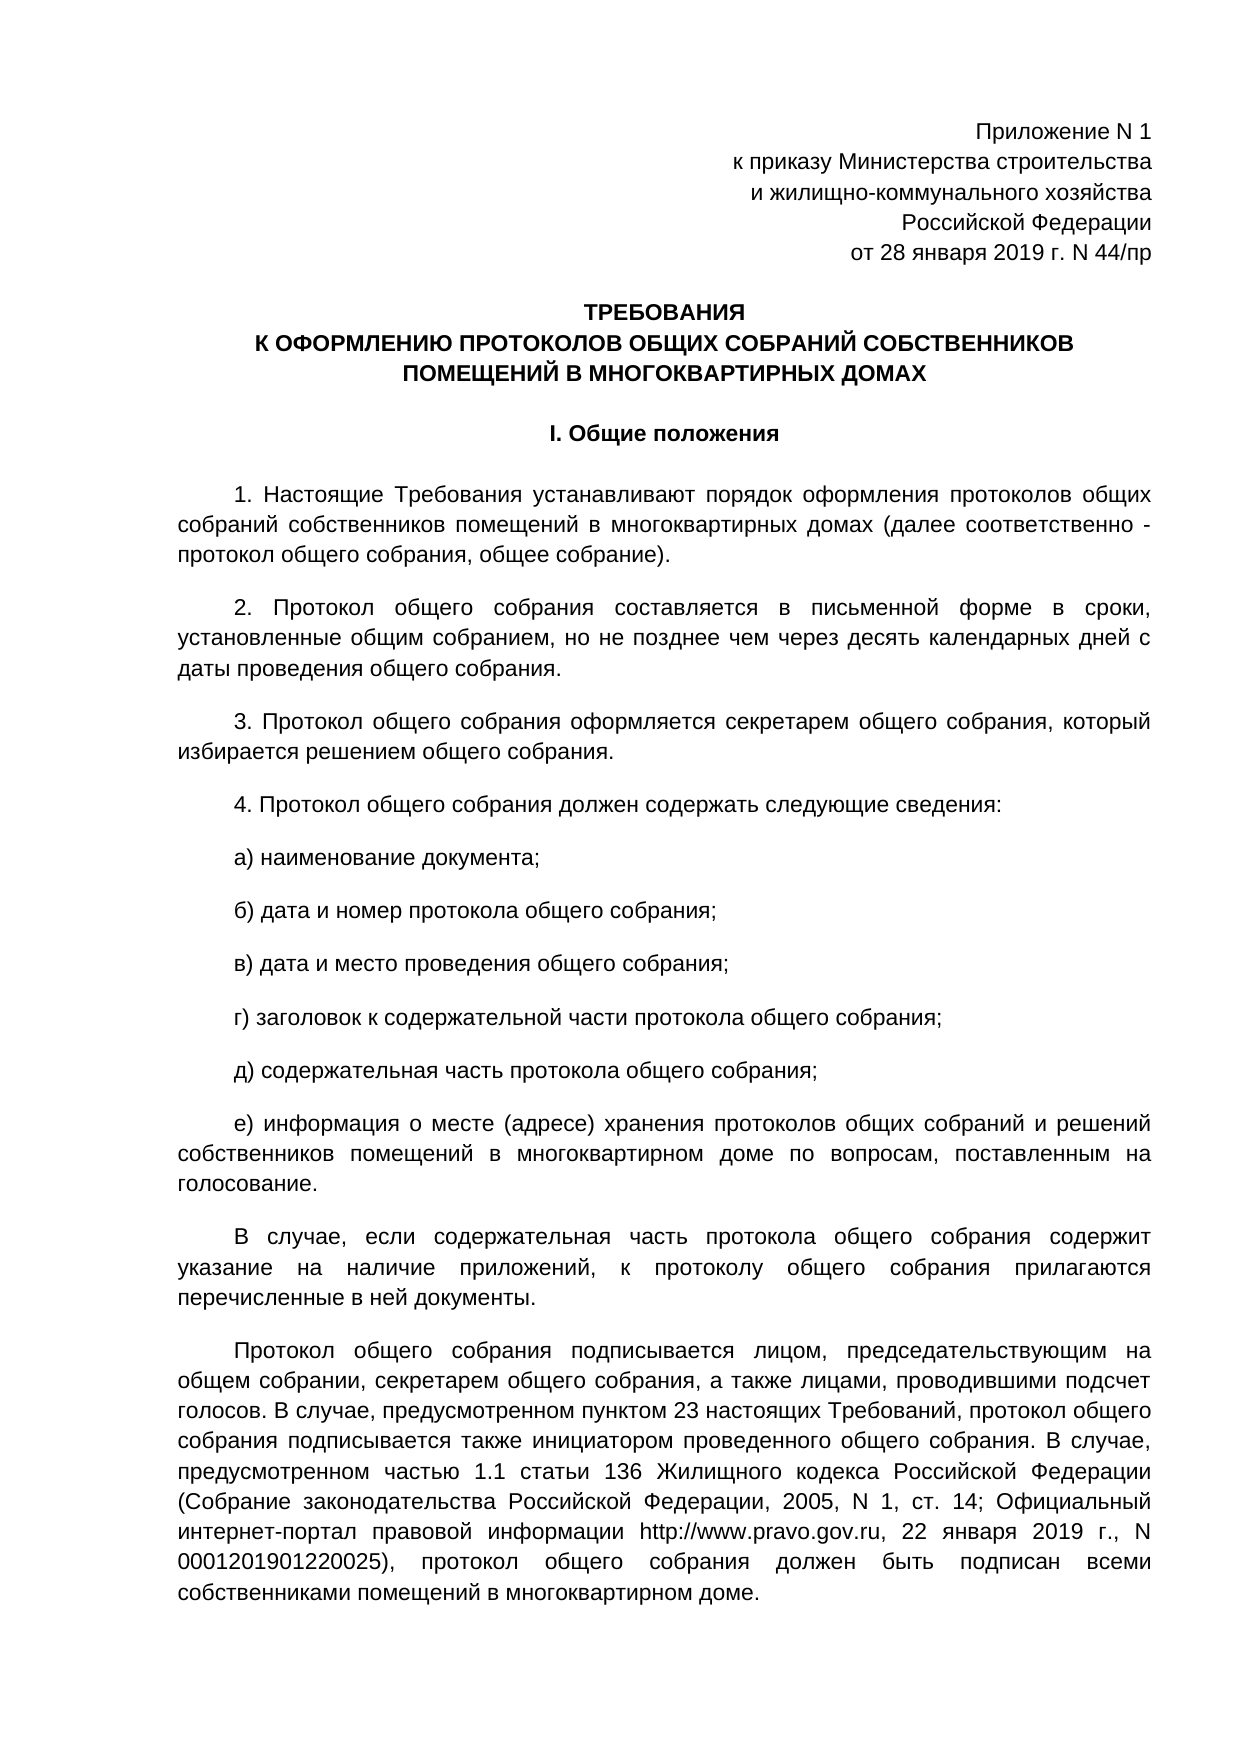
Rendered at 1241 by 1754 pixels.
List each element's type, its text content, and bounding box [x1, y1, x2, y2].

text Протокол общего собрания подписывается лицом, председательствующим на общем собрании, секретарем общего собрания, а также лицами, проводившими подсчет голосов. В случае, предусмотренном пунктом 23 настоящих Требований, протокол общего собрания подписывается также инициатором проведенного общего собрания. В случае, предусмотренном частью 1.1 статьи 136 Жилищного кодекса Российской Федерации (Собрание законодательства Российской Федерации, 2005, N 1, ст. 14; Официальный интернет-портал правовой информации http://www.pravo.gov.ru, 22 января 2019 г., N 0001201901220025), протокол общего собрания должен быть подписан всеми собственниками помещений в многоквартирном доме. [177, 1337, 1152, 1605]
text от 28 января 2019 г. N 44/пр [177, 239, 1152, 265]
title ПОМЕЩЕНИЙ В МНОГОКВАРТИРНЫХ ДОМАХ [177, 360, 1152, 386]
text е) информация о месте (адресе) хранения протоколов общих собраний и решений собственников помещений в многоквартирном доме по вопросам, поставленным на голосование. [177, 1110, 1152, 1197]
text б) дата и номер протокола общего собрания; [177, 897, 1152, 924]
text 4. Протокол общего собрания должен содержать следующие сведения: [177, 791, 1152, 817]
title I. Общие положения [177, 420, 1152, 447]
text г) заголовок к содержательной части протокола общего собрания; [177, 1003, 1152, 1030]
text к приказу Министерства строительства [177, 148, 1152, 175]
text в) дата и место проведения общего собрания; [177, 950, 1152, 977]
text Российской Федерации [177, 209, 1152, 235]
text а) наименование документа; [177, 844, 1152, 871]
text 3. Протокол общего собрания оформляется секретарем общего собрания, который избирается решением общего собрания. [177, 708, 1152, 764]
text 1. Настоящие Требования устанавливают порядок оформления протоколов общих собраний собственников помещений в многоквартирных домах (далее соответственно - протокол общего собрания, общее собрание). [177, 481, 1152, 567]
text д) содержательная часть протокола общего собрания; [177, 1057, 1152, 1083]
title К ОФОРМЛЕНИЮ ПРОТОКОЛОВ ОБЩИХ СОБРАНИЙ СОБСТВЕННИКОВ [177, 329, 1152, 356]
text и жилищно-коммунального хозяйства [177, 178, 1152, 205]
text Приложение N 1 [177, 118, 1152, 144]
text 2. Протокол общего собрания составляется в письменной форме в сроки, установленные общим собранием, но не позднее чем через десять календарных дней с даты проведения общего собрания. [177, 594, 1152, 681]
text В случае, если содержательная часть протокола общего собрания содержит указание на наличие приложений, к протоколу общего собрания прилагаются перечисленные в ней документы. [177, 1223, 1152, 1310]
title ТРЕБОВАНИЯ [177, 299, 1152, 326]
